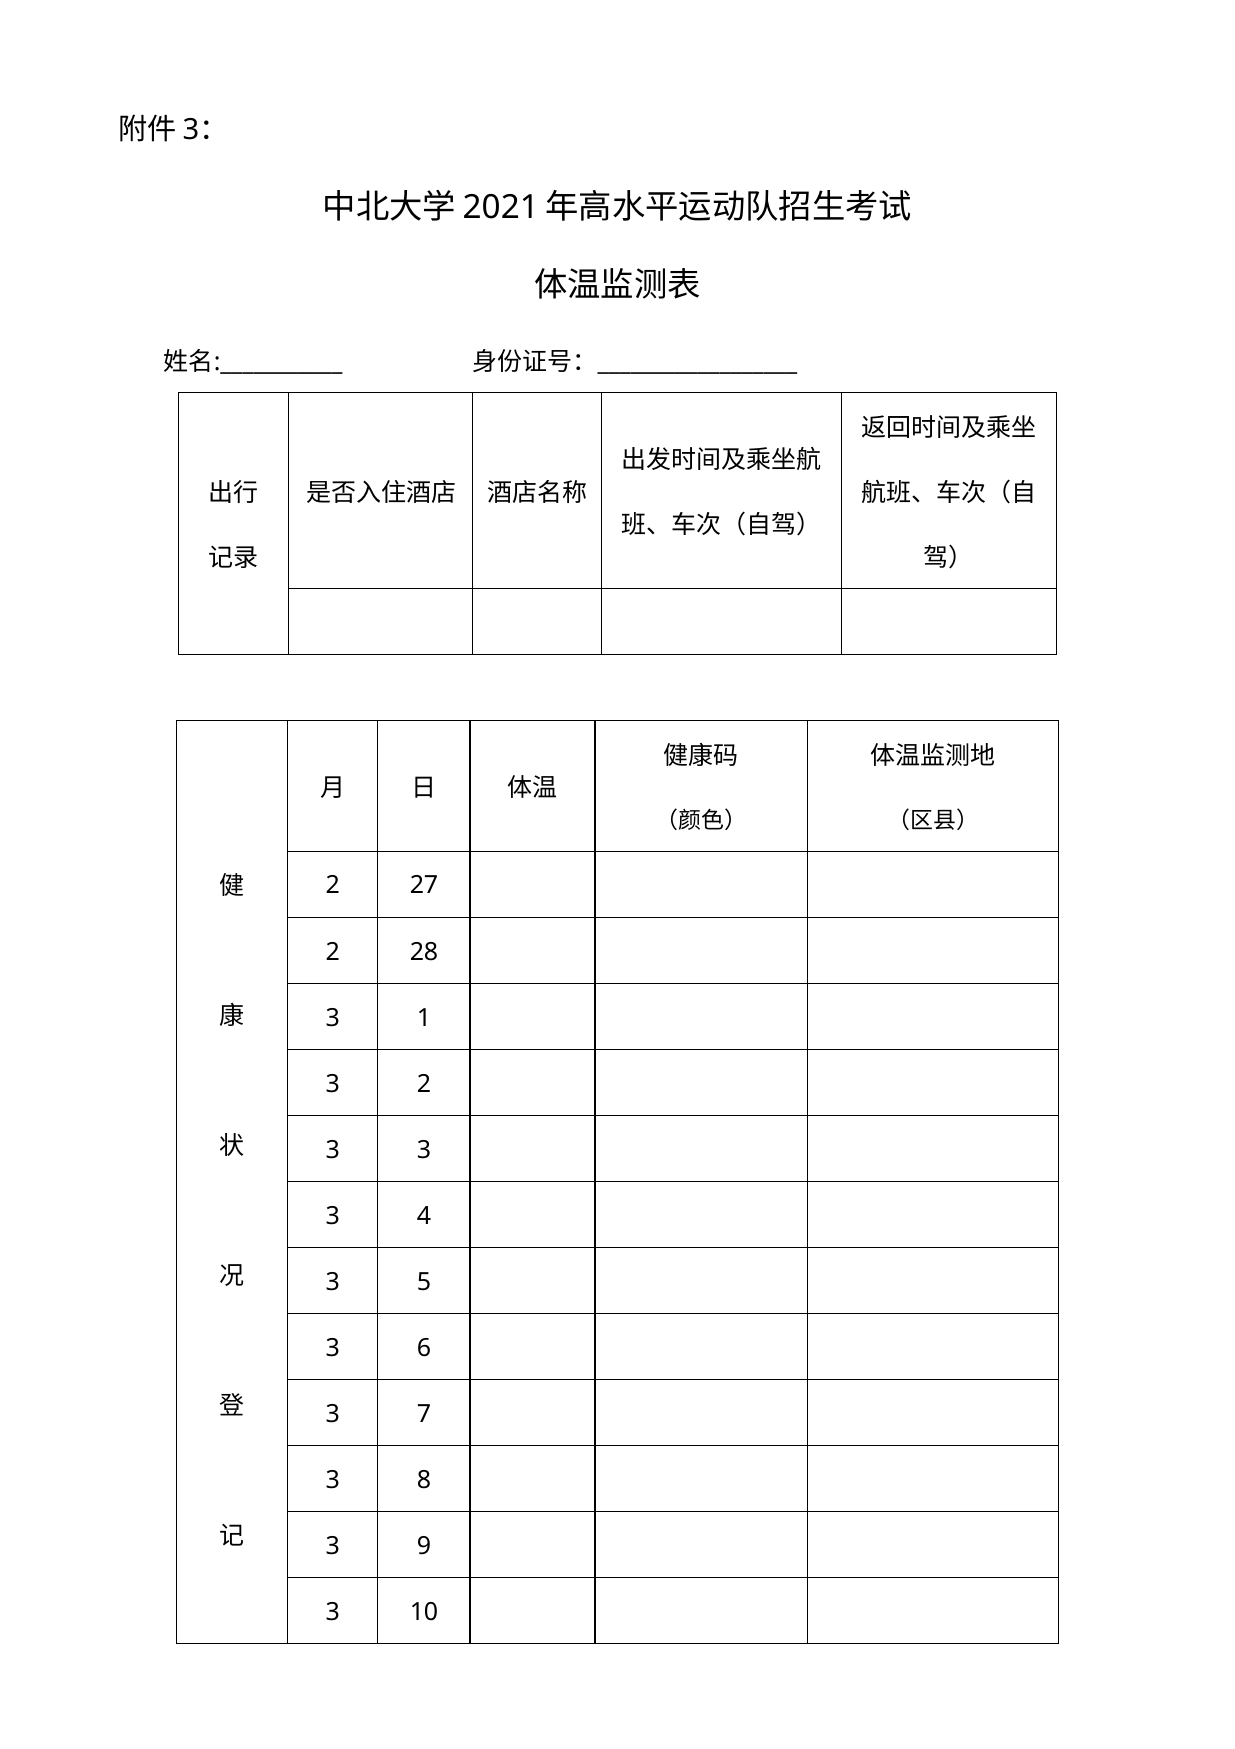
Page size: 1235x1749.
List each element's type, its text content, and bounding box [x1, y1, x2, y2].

table_cell [289, 589, 472, 654]
table_cell [471, 984, 594, 1049]
table_cell [808, 852, 1058, 917]
table_cell [842, 589, 1056, 654]
table_cell [596, 1248, 807, 1313]
table_cell 27 [378, 852, 469, 917]
table_cell 10 [378, 1578, 469, 1643]
table_cell [471, 1182, 594, 1247]
table_cell [808, 1182, 1058, 1247]
table_cell 3 [288, 1314, 377, 1379]
table_cell [596, 1314, 807, 1379]
table_cell 3 [288, 984, 377, 1049]
table_cell [808, 1050, 1058, 1115]
table_cell [596, 1578, 807, 1643]
table_cell 3 [288, 1182, 377, 1247]
table_cell [596, 852, 807, 917]
table_cell 6 [378, 1314, 469, 1379]
table_cell [471, 1050, 594, 1115]
text 体温监测表 [118, 249, 1116, 314]
table_cell 2 [288, 852, 377, 917]
table_header 返回时间及乘坐航班、车次（自驾） [842, 393, 1056, 588]
table_cell [471, 852, 594, 917]
table_header 酒店名称 [473, 393, 601, 588]
table_cell [596, 918, 807, 983]
table_cell [808, 1314, 1058, 1379]
table_cell 3 [288, 1578, 377, 1643]
table_header 体温 [471, 721, 594, 851]
table_cell 8 [378, 1446, 469, 1511]
table_header 健 康 状 况 登 记 [177, 721, 287, 1643]
table_cell [596, 1182, 807, 1247]
table_cell 5 [378, 1248, 469, 1313]
table_cell [596, 1050, 807, 1115]
table_cell 9 [378, 1512, 469, 1577]
table_cell 4 [378, 1182, 469, 1247]
text 姓名:___________ 身份证号：__________________ [118, 327, 1116, 392]
table_cell 3 [288, 1050, 377, 1115]
table_cell 3 [288, 1512, 377, 1577]
table_cell 3 [288, 1116, 377, 1181]
table_cell [808, 984, 1058, 1049]
table_cell [471, 1578, 594, 1643]
table_header 是否入住酒店 [289, 393, 472, 588]
table_cell 7 [378, 1380, 469, 1445]
table_cell [596, 984, 807, 1049]
table_cell [602, 589, 841, 654]
table_header 日 [378, 721, 469, 851]
table_cell [596, 1116, 807, 1181]
table_cell 1 [378, 984, 469, 1049]
text 中北大学2021年高水平运动队招生考试 [118, 172, 1116, 237]
table_cell [808, 918, 1058, 983]
table_cell 3 [378, 1116, 469, 1181]
table_cell [596, 1446, 807, 1511]
table_cell [471, 918, 594, 983]
table_cell [596, 1512, 807, 1577]
table_cell [471, 1446, 594, 1511]
table_cell [471, 1512, 594, 1577]
table_cell 3 [288, 1248, 377, 1313]
table_cell [596, 1380, 807, 1445]
table_header 出发时间及乘坐航班、车次（自驾） [602, 393, 841, 588]
table_cell [471, 1116, 594, 1181]
table_cell [808, 1248, 1058, 1313]
table_cell [471, 1248, 594, 1313]
table_cell [808, 1446, 1058, 1511]
table_header 健康码 （颜色） [596, 721, 807, 851]
table_header 月 [288, 721, 377, 851]
table_cell [808, 1578, 1058, 1643]
table_cell [471, 1314, 594, 1379]
subtitle 附件3： [118, 94, 1116, 159]
table_cell [473, 589, 601, 654]
table_cell 3 [288, 1380, 377, 1445]
table_cell [808, 1116, 1058, 1181]
table_header 体温监测地 （区县） [808, 721, 1058, 851]
table_cell [471, 1380, 594, 1445]
table_cell [808, 1380, 1058, 1445]
table_cell [808, 1512, 1058, 1577]
table_cell 2 [378, 1050, 469, 1115]
table_cell 3 [288, 1446, 377, 1511]
table_cell 2 [288, 918, 377, 983]
table_cell 28 [378, 918, 469, 983]
table_header 出行 记录 [179, 393, 288, 654]
